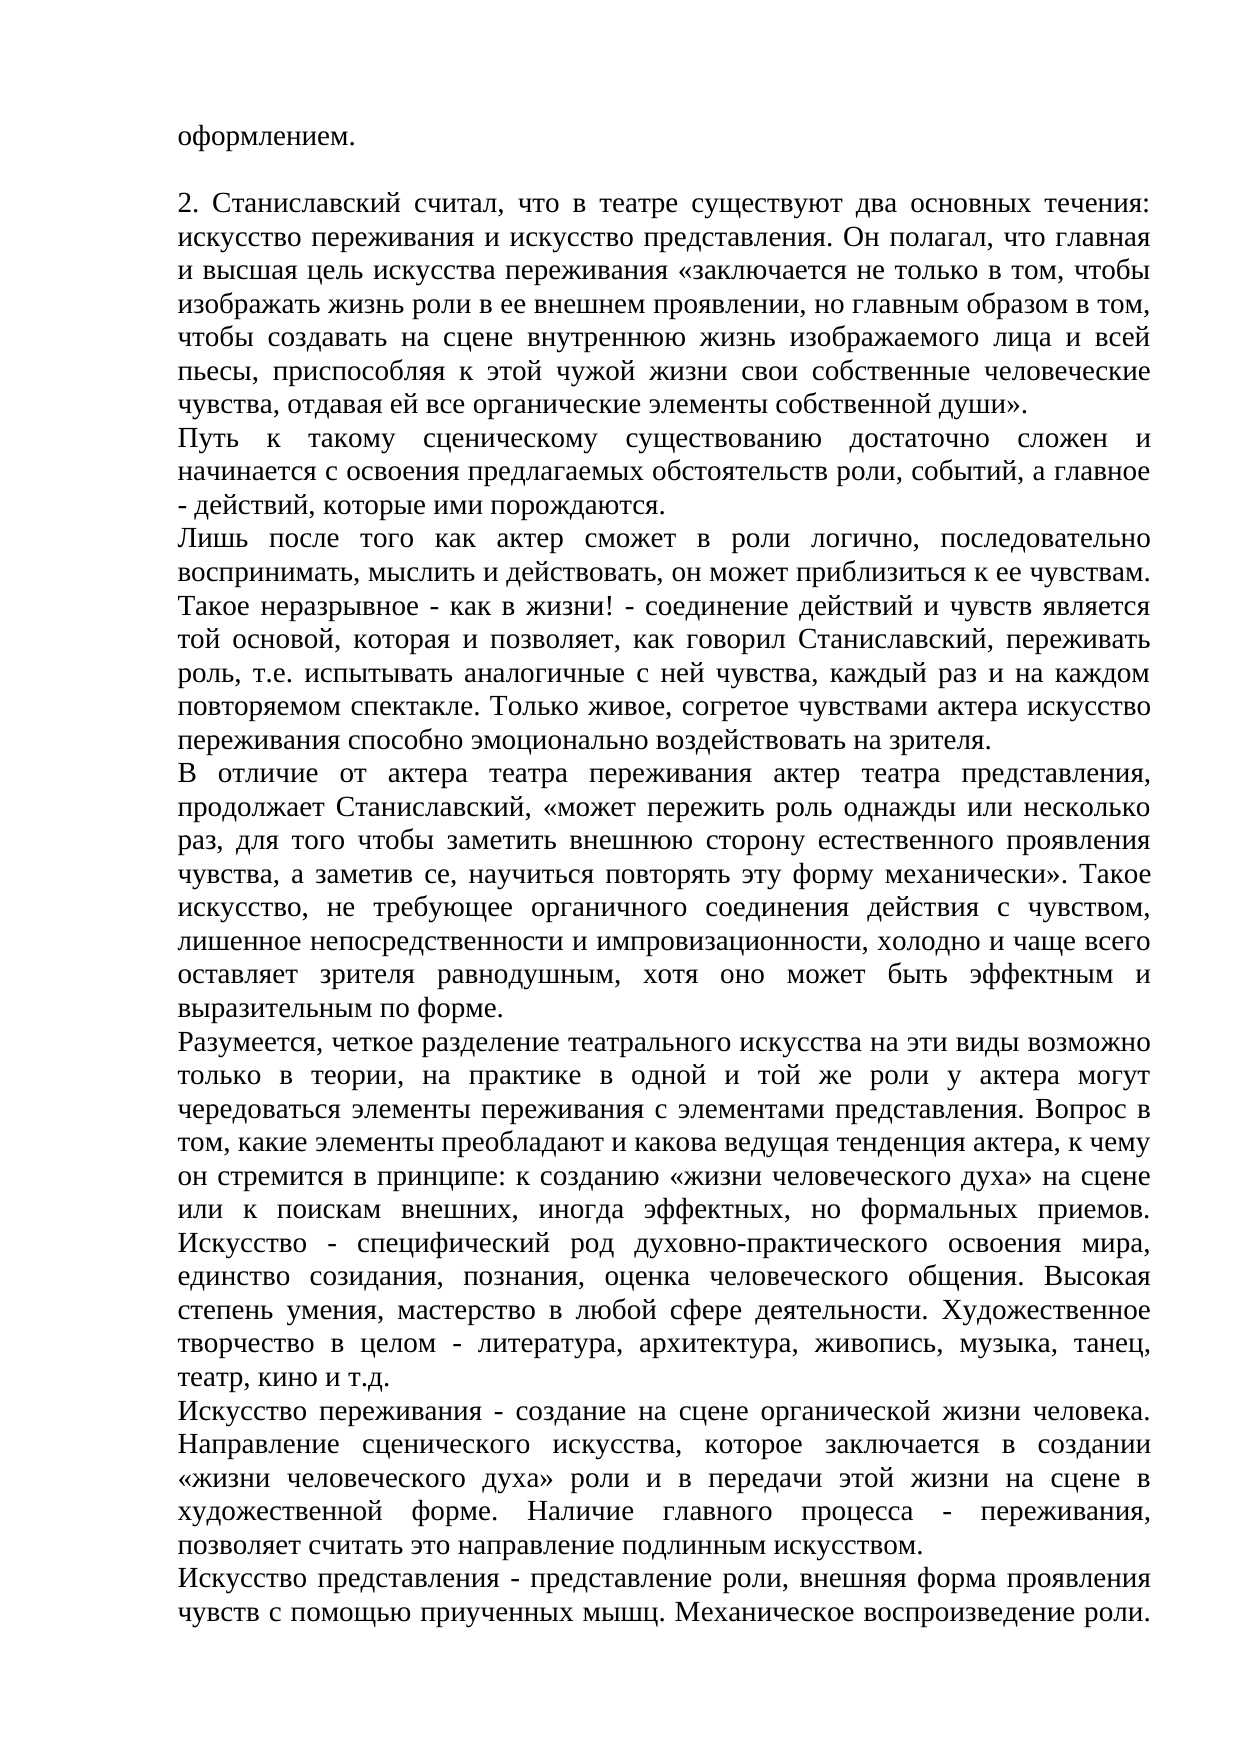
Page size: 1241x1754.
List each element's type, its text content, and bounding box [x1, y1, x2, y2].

text Лишь после того как актер сможет в роли логично, последовательно воспринимать, мыслить и действовать, он может приблизиться к ее чувствам. Такое неразрывное - как в жизни! - соединение действий и чувств является той основой, которая и позволяет, как говорил Станиславский, переживать роль, т.е. испытывать аналогичные с ней чувства, каждый раз и на каждом повторяемом спектакле. Только живое, согретое чувствами актера искусство переживания способно эмоционально воздействовать на зрителя. [177, 521, 1152, 755]
text 2. Станиславский считал, что в театре существуют два основных течения: искусство переживания и искусство представления. Он полагал, что главная и высшая цель искусства переживания «заключается не только в том, чтобы изображать жизнь роли в ее внешнем проявлении, но главным образом в том, чтобы создавать на сцене внутреннюю жизнь изображаемого лица и всей пьесы, приспособляя к этой чужой жизни свои собственные человеческие чувства, отдавая ей все органические элементы собственной души». [177, 185, 1152, 420]
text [177, 1560, 1152, 1627]
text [177, 118, 1152, 152]
text Путь к такому сценическому существованию достаточно сложен и начинается с освоения предлагаемых обстоятельств роли, событий, а главное - действий, которые ими порождаются. [177, 420, 1152, 521]
text В отличие от актера театра переживания актер театра представления, продолжает Станиславский, «может пережить роль однажды или несколько раз, для того чтобы заметить внешнюю сторону естественного проявления чувства, а заметив се, научиться повторять эту форму механически». Такое искусство, не требующее органичного соединения действия с чувством, лишенное непосредственности и импровизационности, холодно и чаще всего оставляет зрителя равнодушным, хотя оно может быть эффектным и выразительным по форме. [177, 755, 1152, 1024]
text Разумеется, четкое разделение театрального искусства на эти виды возможно только в теории, на практике в одной и той же роли у актера могут чередоваться элементы переживания с элементами представления. Вопрос в том, какие элементы преобладают и какова ведущая тенденция актера, к чему он стремится в принципе: к созданию «жизни человеческого духа» на сцене или к поискам внешних, иногда эффектных, но формальных приемов. Искусство - специфический род духовно-практического освоения мира, единство созидания, познания, оценка человеческого общения. Высокая степень умения, мастерство в любой сфере деятельности. Художественное творчество в целом - литература, архитектура, живопись, музыка, танец, театр, кино и т.д. [177, 1024, 1152, 1393]
text Искусство переживания - создание на сцене органической жизни человека. Направление сценического искусства, которое заключается в создании «жизни человеческого духа» роли и в передачи этой жизни на сцене в художественной форме. Наличие главного процесса - переживания, позволяет считать это направление подлинным искусством. [177, 1393, 1152, 1560]
